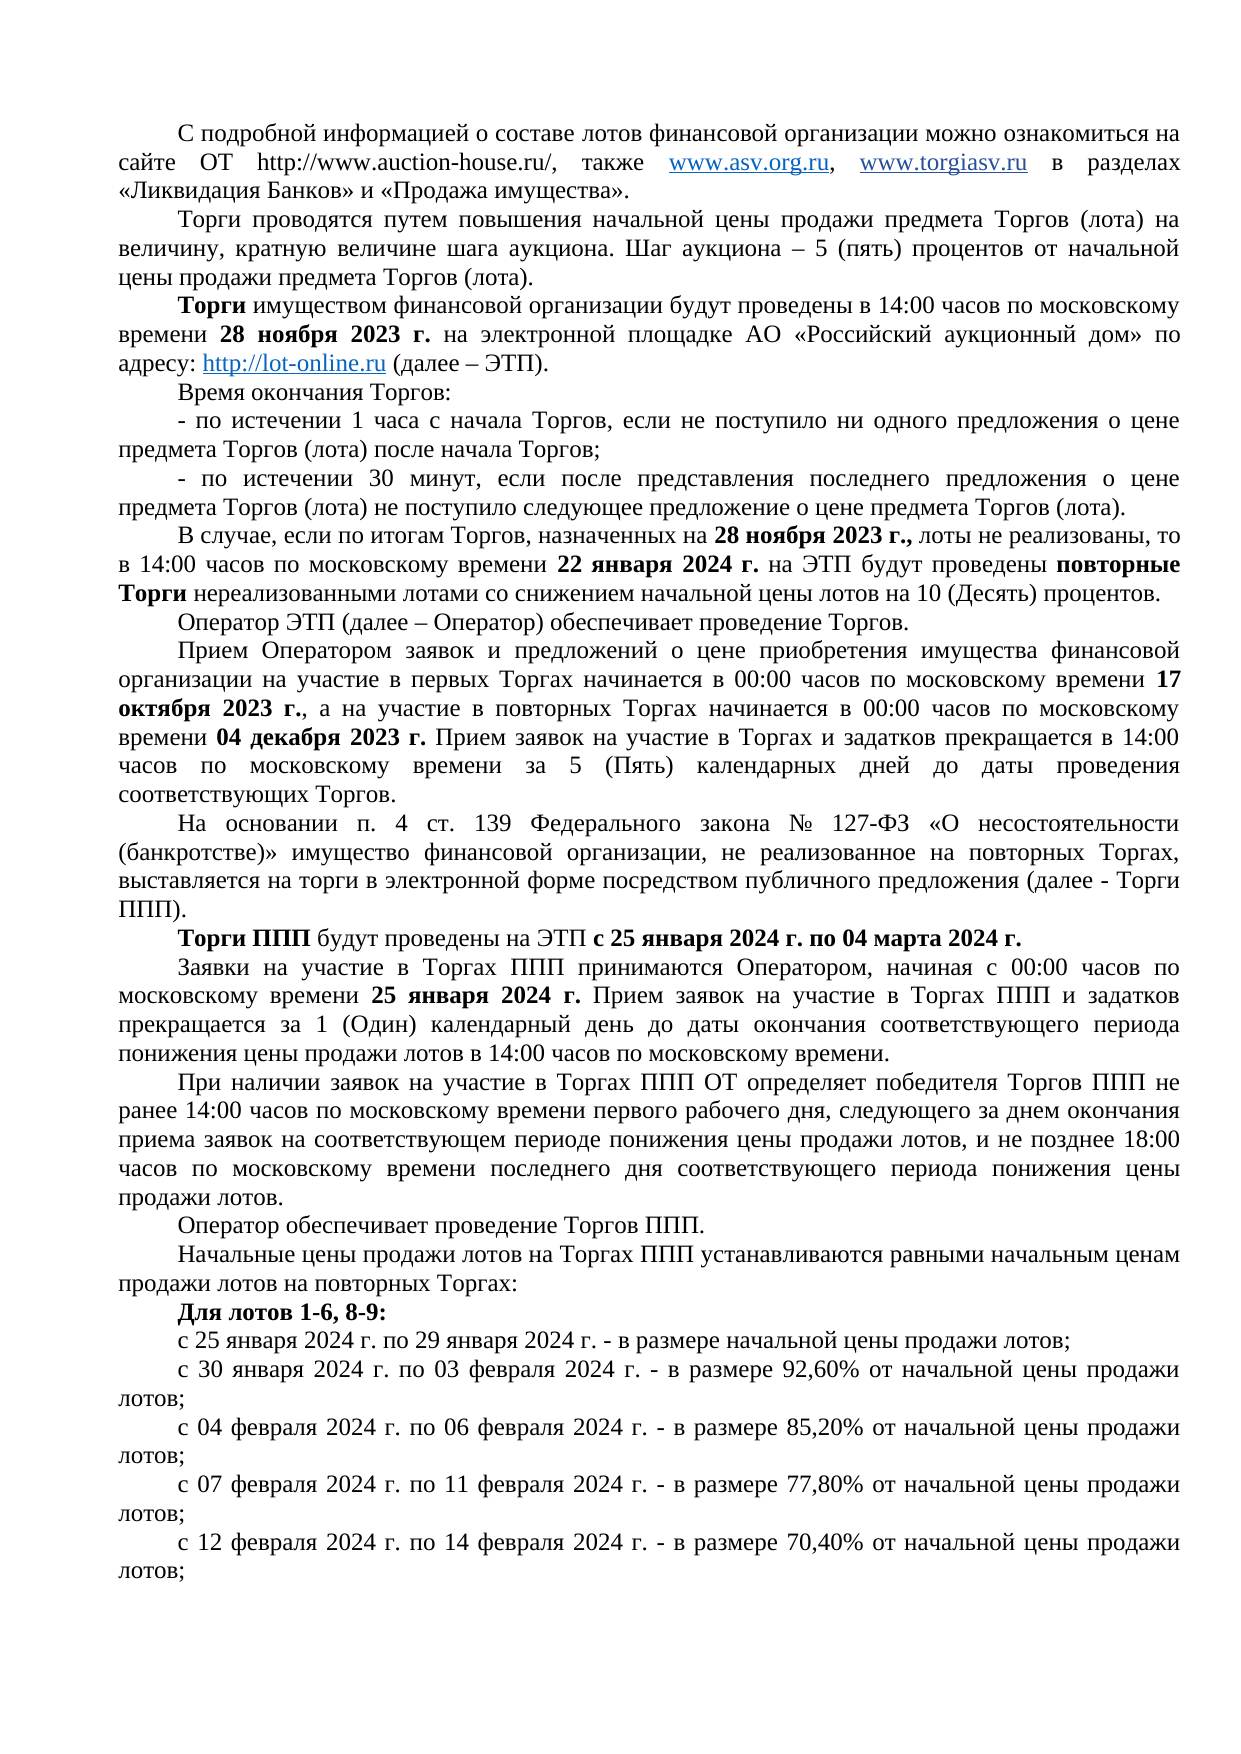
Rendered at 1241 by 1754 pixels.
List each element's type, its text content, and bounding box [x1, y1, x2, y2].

text С подробной информацией о составе лотов финансовой организации можно ознакомиться на сайте ОТ http://www.auction-house.ru/, также www.asv.org.ru, www.torgiasv.ru в разделах «Ликвидация Банков» и «Продажа имущества». [118, 118, 1181, 204]
text Торги имуществом финансовой организации будут проведены в 14:00 часов по московскому времени 28 ноября 2023 г. на электронной площадке АО «Российский аукционный дом» по адресу: http://lot-online.ru (далее – ЭТП). [118, 291, 1181, 377]
text Торги ППП будут проведены на ЭТП с 25 января 2024 г. по 04 марта 2024 г. [118, 923, 311, 952]
text Оператор обеспечивает проведение Торгов ППП. [118, 1211, 1181, 1239]
text с 25 января 2024 г. по 29 января 2024 г. - в размере начальной цены продажи лотов; [118, 1326, 1181, 1354]
text - по истечении 30 минут, если после представления последнего предложения о цене предмета Торгов (лота) не поступило следующее предложение о цене предмета Торгов (лота). [118, 463, 1181, 521]
text Начальные цены продажи лотов на Торгах ППП устанавливаются равными начальным ценам продажи лотов на повторных Торгах: [118, 1239, 1181, 1297]
text с 30 января 2024 г. по 03 февраля 2024 г. - в размере 92,60% от начальной цены продажи лотов; [118, 1354, 1181, 1412]
text с 12 февраля 2024 г. по 14 февраля 2024 г. - в размере 70,40% от начальной цены продажи лотов; [118, 1527, 1181, 1584]
text Прием Оператором заявок и предложений о цене приобретения имущества финансовой организации на участие в первых Торгах начинается в 00:00 часов по московскому времени 17 октября 2023 г., а на участие в повторных Торгах начинается в 00:00 часов по московскому времени 04 декабря 2023 г. Прием заявок на участие в Торгах и задатков прекращается в 14:00 часов по московскому времени за 5 (Пять) календарных дней до даты проведения соответствующих Торгов. [118, 636, 1181, 808]
text На основании п. 4 ст. 139 Федерального закона № 127-ФЗ «О несостоятельности (банкротстве)» имущество финансовой организации, не реализованное на повторных Торгах, выставляется на торги в электронной форме посредством публичного предложения (далее - Торги ППП). [118, 808, 1181, 923]
text Торги проводятся путем повышения начальной цены продажи предмета Торгов (лота) на величину, кратную величине шага аукциона. Шаг аукциона – 5 (пять) процентов от начальной цены продажи предмета Торгов (лота). [118, 204, 1181, 291]
text Оператор ЭТП (далее – Оператор) обеспечивает проведение Торгов. [118, 607, 1181, 636]
text Для лотов 1-6, 8-9: [118, 1297, 1181, 1326]
text При наличии заявок на участие в Торгах ППП ОТ определяет победителя Торгов ППП не ранее 14:00 часов по московскому времени первого рабочего дня, следующего за днем окончания приема заявок на соответствующем периоде понижения цены продажи лотов, и не позднее 18:00 часов по московскому времени последнего дня соответствующего периода понижения цены продажи лотов. [118, 1067, 1181, 1211]
text Время окончания Торгов: [118, 377, 1181, 406]
text с 07 февраля 2024 г. по 11 февраля 2024 г. - в размере 77,80% от начальной цены продажи лотов; [118, 1469, 1181, 1527]
text Торги ППП будут проведены на ЭТП с 25 января 2024 г. по 04 марта 2024 г. [587, 923, 1181, 952]
text Заявки на участие в Торгах ППП принимаются Оператором, начиная с 00:00 часов по московскому времени 25 января 2024 г. Прием заявок на участие в Торгах ППП и задатков прекращается за 1 (Один) календарный день до даты окончания соответствующего периода понижения цены продажи лотов в 14:00 часов по московскому времени. [118, 952, 1181, 1067]
text В случае, если по итогам Торгов, назначенных на 28 ноября 2023 г., лоты не реализованы, то в 14:00 часов по московскому времени 22 января 2024 г. на ЭТП будут проведены повторные Торги нереализованными лотами со снижением начальной цены лотов на 10 (Десять) процентов. [118, 521, 1181, 607]
text - по истечении 1 часа с начала Торгов, если не поступило ни одного предложения о цене предмета Торгов (лота) после начала Торгов; [118, 406, 1181, 463]
text с 04 февраля 2024 г. по 06 февраля 2024 г. - в размере 85,20% от начальной цены продажи лотов; [118, 1412, 1181, 1469]
